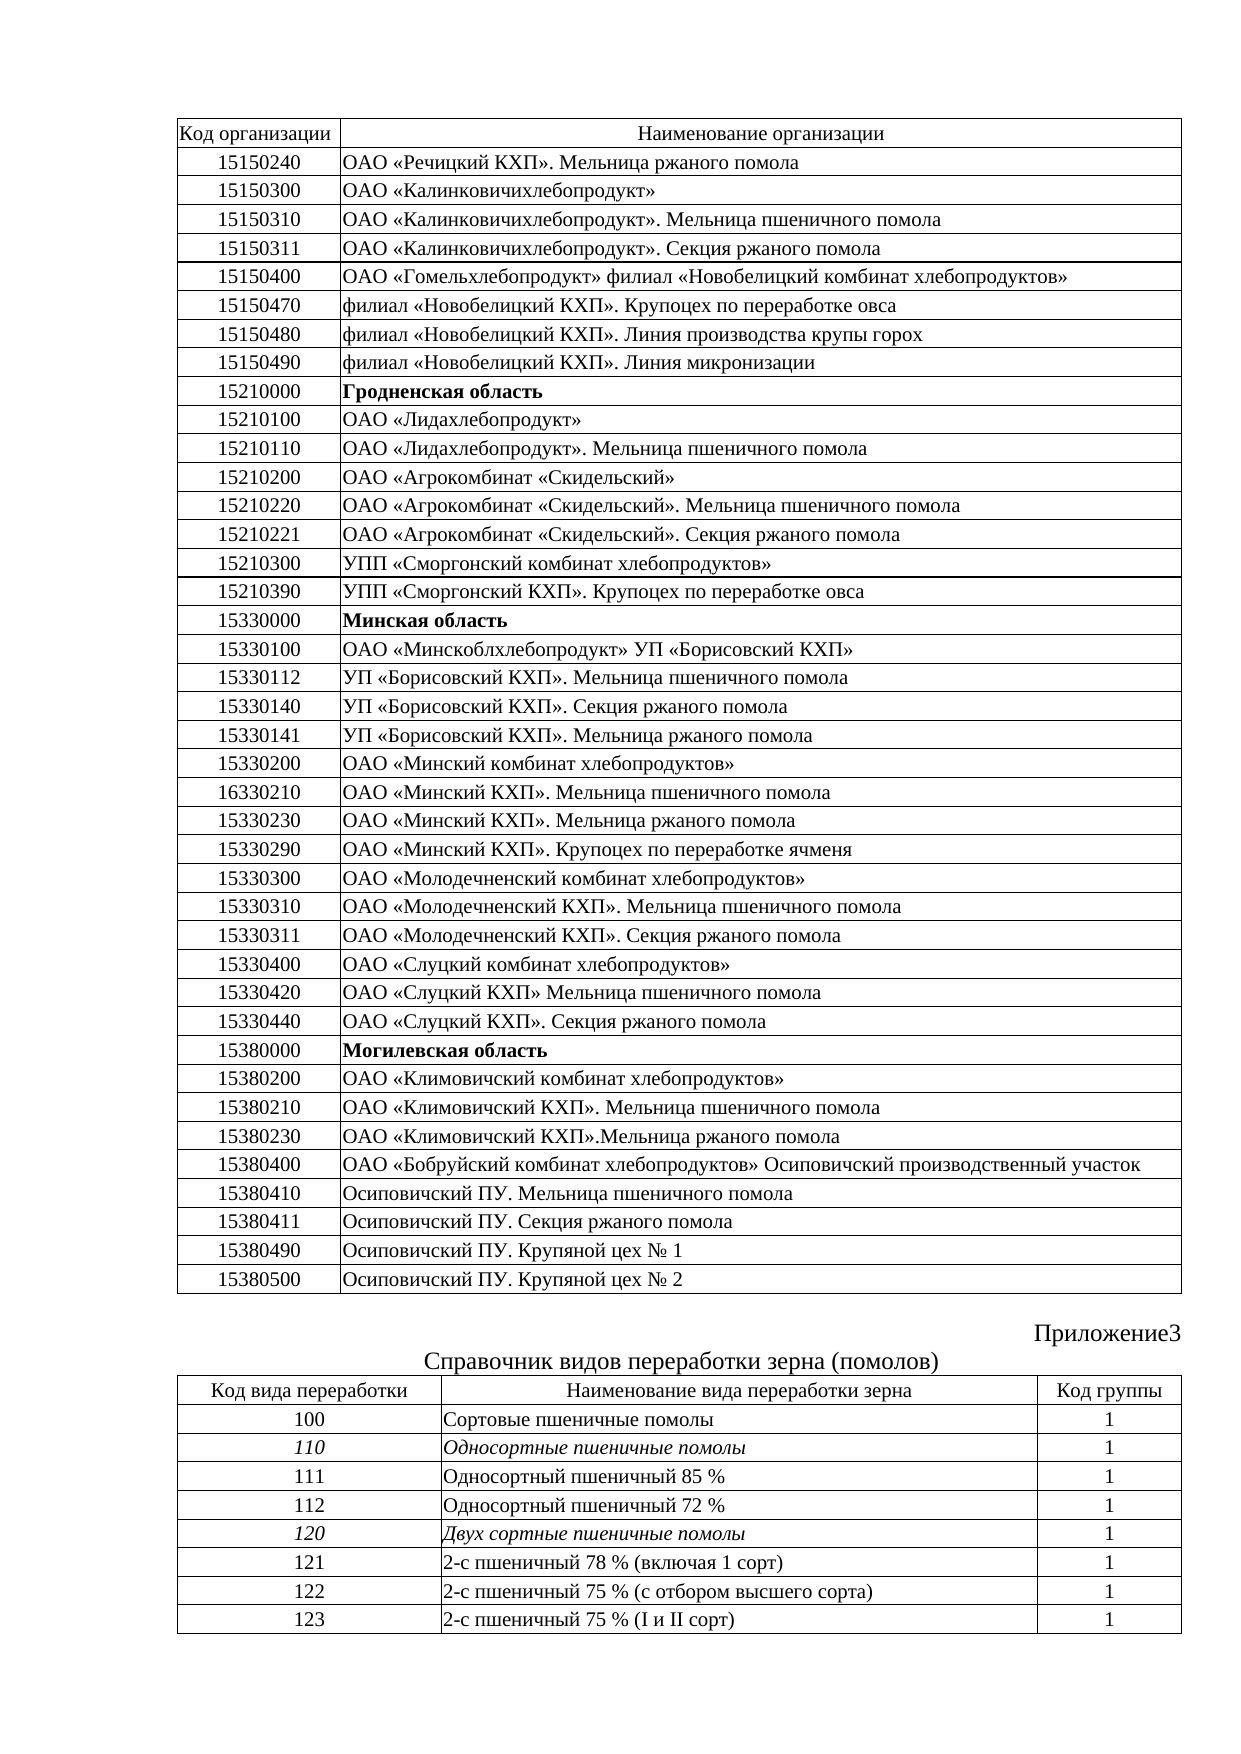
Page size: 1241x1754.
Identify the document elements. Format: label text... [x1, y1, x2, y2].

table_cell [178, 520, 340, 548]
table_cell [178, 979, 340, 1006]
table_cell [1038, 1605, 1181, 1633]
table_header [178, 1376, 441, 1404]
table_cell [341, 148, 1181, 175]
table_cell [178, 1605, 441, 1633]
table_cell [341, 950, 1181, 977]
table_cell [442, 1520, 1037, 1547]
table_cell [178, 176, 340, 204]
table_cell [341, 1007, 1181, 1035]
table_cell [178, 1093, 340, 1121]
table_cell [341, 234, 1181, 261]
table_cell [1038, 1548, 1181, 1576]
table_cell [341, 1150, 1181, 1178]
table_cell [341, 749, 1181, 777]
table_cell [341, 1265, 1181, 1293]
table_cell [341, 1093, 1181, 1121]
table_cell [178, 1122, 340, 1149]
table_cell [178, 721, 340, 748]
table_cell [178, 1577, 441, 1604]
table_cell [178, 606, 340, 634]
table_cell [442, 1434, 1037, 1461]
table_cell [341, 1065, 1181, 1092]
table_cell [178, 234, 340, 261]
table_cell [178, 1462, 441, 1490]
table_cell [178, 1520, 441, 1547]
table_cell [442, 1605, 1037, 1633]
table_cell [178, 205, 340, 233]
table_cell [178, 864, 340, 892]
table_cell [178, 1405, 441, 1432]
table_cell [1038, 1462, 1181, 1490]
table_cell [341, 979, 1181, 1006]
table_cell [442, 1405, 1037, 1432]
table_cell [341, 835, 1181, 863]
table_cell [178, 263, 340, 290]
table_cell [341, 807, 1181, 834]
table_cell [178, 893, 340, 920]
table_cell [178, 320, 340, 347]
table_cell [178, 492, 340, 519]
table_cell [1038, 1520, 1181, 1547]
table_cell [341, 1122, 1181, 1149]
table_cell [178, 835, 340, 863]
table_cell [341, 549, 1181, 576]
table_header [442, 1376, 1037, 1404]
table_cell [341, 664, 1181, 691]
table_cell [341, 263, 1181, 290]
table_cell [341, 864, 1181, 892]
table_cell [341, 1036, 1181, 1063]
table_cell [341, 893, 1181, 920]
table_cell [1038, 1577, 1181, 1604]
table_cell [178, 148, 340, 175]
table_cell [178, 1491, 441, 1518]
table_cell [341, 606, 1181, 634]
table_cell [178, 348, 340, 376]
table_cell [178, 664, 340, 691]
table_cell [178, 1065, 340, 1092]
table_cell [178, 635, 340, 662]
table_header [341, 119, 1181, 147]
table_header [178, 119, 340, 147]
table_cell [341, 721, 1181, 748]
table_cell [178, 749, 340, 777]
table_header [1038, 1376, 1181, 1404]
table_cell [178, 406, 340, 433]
text Приложение3 [181, 1318, 1181, 1346]
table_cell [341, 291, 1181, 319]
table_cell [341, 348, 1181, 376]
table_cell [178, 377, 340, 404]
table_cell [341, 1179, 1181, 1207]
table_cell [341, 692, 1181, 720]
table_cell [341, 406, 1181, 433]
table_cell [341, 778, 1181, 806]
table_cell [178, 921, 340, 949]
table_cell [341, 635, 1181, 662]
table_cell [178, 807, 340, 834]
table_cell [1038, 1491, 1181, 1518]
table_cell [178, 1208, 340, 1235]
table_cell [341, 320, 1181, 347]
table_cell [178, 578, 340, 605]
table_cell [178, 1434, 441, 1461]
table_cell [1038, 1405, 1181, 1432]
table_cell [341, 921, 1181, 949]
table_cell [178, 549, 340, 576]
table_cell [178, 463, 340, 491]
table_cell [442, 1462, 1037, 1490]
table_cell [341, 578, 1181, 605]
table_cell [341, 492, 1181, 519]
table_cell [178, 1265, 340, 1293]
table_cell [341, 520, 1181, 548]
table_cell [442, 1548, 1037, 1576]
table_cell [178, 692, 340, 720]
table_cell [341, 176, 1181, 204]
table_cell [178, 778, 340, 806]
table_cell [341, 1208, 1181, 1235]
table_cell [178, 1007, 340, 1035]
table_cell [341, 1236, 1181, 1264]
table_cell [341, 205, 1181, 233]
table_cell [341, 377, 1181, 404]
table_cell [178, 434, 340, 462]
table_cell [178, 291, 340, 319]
text Справочник видов переработки зерна (помолов) [181, 1346, 1181, 1375]
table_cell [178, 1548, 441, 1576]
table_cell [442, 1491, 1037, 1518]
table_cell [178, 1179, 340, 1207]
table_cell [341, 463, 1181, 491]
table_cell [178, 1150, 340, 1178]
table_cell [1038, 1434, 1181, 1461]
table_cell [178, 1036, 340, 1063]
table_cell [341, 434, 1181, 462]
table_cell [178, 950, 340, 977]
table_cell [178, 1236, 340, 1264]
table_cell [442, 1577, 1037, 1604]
